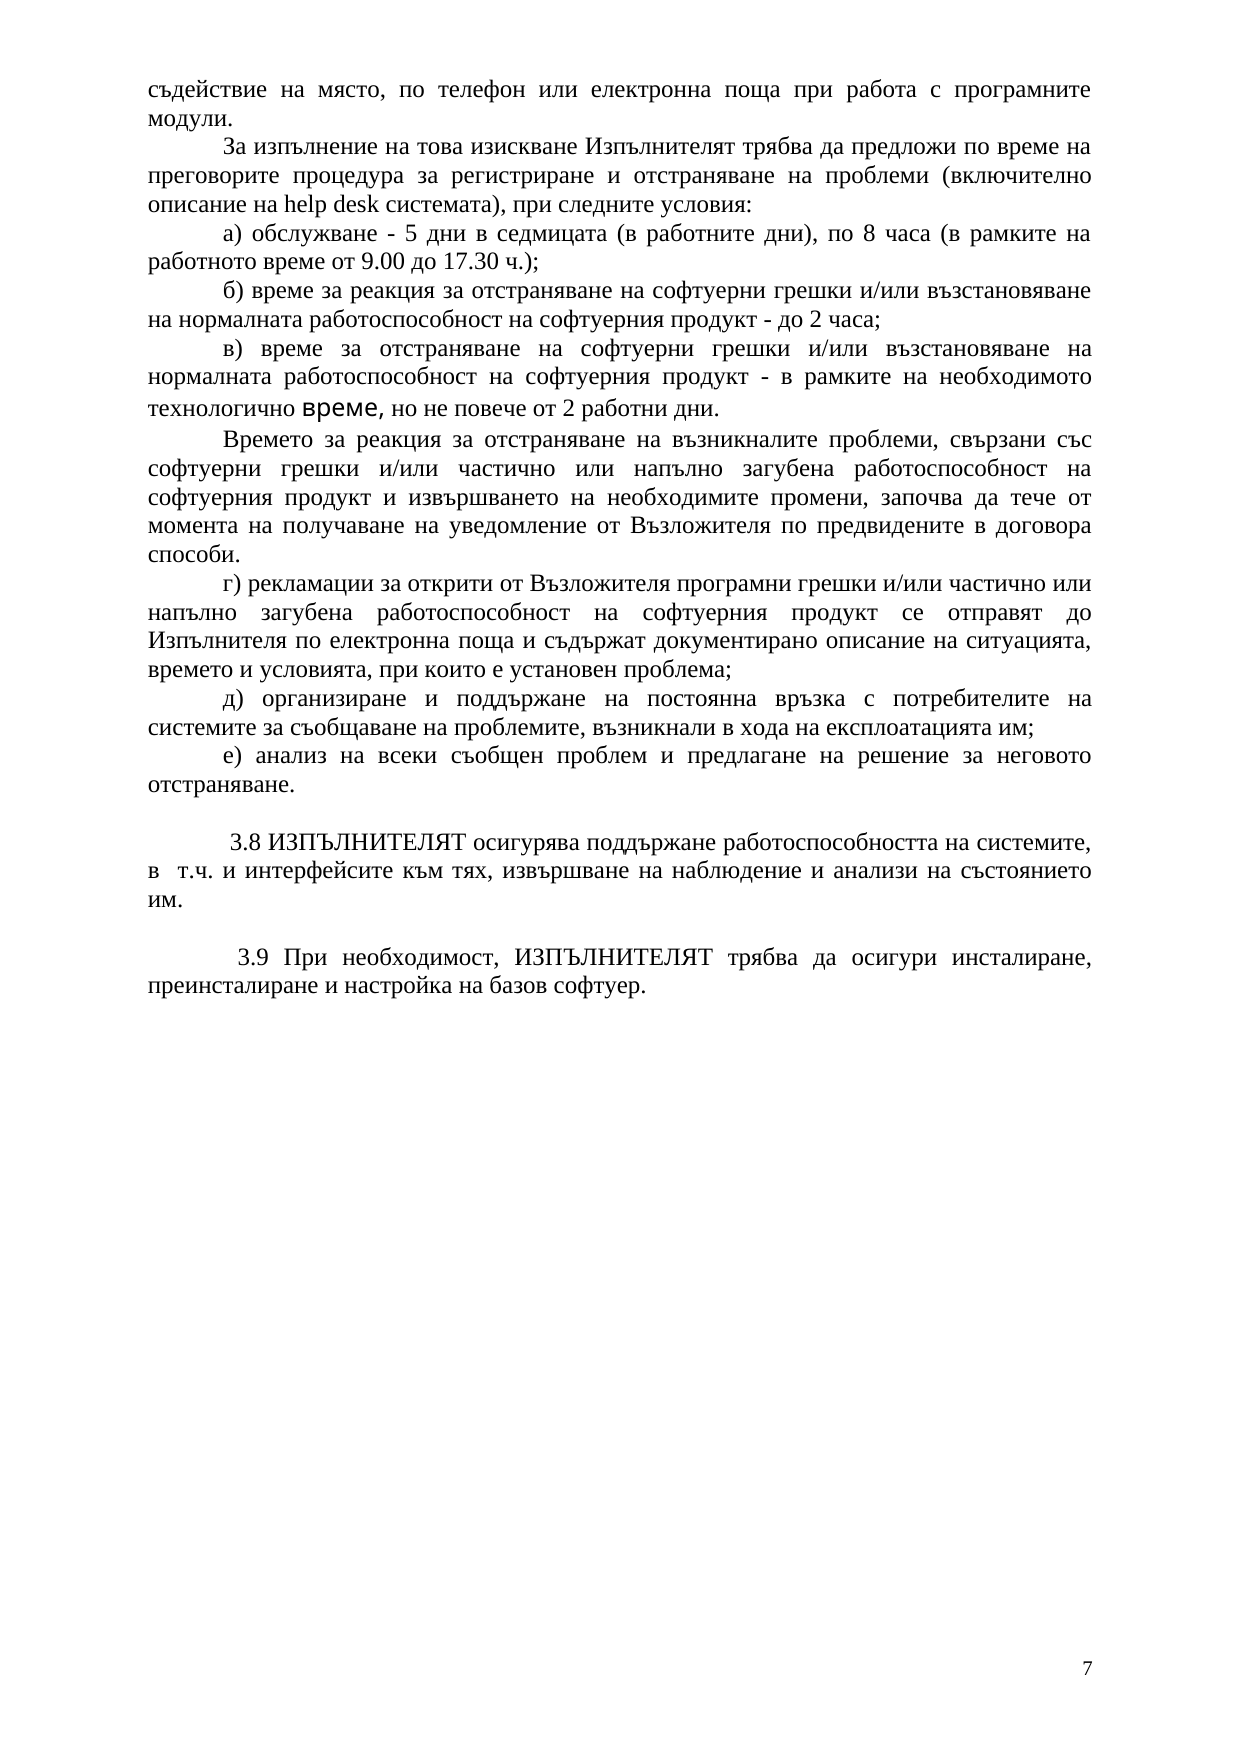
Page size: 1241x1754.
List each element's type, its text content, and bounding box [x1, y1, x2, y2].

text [148, 74, 1093, 131]
text е) анализ на всеки съобщен проблем и предлагане на решение за неговото отстраняване. [148, 740, 1093, 798]
text 3.9 При необходимост, ИЗПЪЛНИТЕЛЯТ трябва да осигури инсталиране, преинсталиране и настройка на базов софтуер. [148, 942, 1093, 999]
text 3.8 ИЗПЪЛНИТЕЛЯТ осигурява поддържане работоспособността на системите, в т.ч. и интерфейсите към тях, извършване на наблюдение и анализи на състоянието им. [148, 827, 1093, 913]
text б) време за реакция за отстраняване на софтуерни грешки и/или възстановяване на нормалната работоспособност на софтуерния продукт - до 2 часа; [148, 275, 1093, 333]
text г) рекламации за открити от Възложителя програмни грешки и/или частично или напълно загубена работоспособност на софтуерния продукт се отправят до Изпълнителя по електронна поща и съдържат документирано описание на ситуацията, времето и условията, при които е установен проблема; [148, 568, 1093, 683]
text Времето за реакция за отстраняване на възникналите проблеми, свързани със софтуерни грешки и/или частично или напълно загубена работоспособност на софтуерния продукт и извършването на необходимите промени, започва да тече от момента на получаване на уведомление от Възложителя по предвидените в договора способи. [148, 424, 1093, 568]
text д) организиране и поддържане на постоянна връзка с потребителите на системите за съобщаване на проблемите, възникнали в хода на експлоатацията им; [148, 683, 1093, 740]
text а) обслужване - 5 дни в седмицата (в работните дни), по 8 часа (в рамките на работното време от 9.00 до 17.30 ч.); [148, 218, 1093, 275]
text За изпълнение на това изискване Изпълнителят трябва да предложи по време на преговорите процедура за регистриране и отстраняване на проблеми (включително описание на help desk системата), при следните условия: [148, 131, 1093, 218]
text в) време за отстраняване на софтуерни грешки и/или възстановяване на нормалната работоспособност на софтуерния продукт - в рамките на необходимото технологично време, но не повече от 2 работни дни. [148, 333, 1093, 424]
